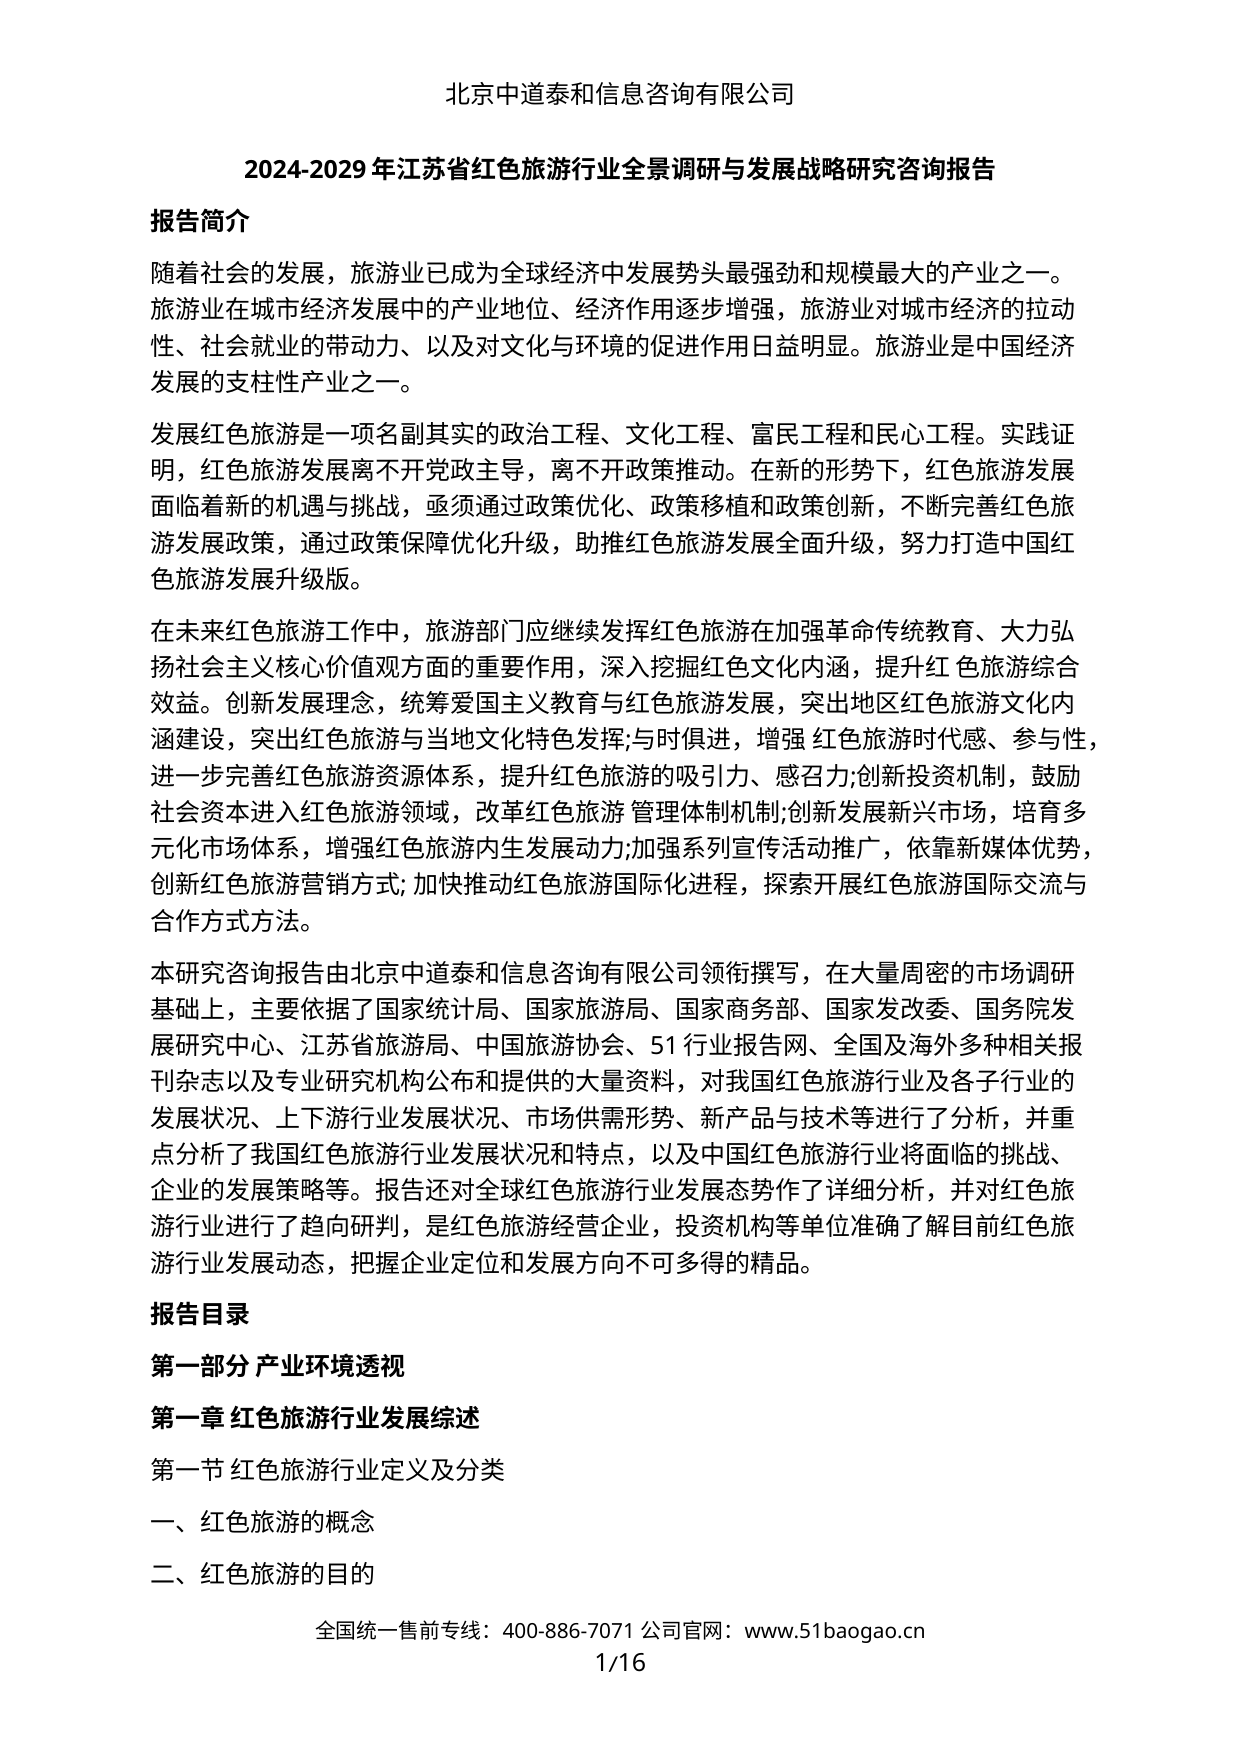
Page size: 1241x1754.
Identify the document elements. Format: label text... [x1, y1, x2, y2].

text 本研究咨询报告由北京中道泰和信息咨询有限公司领衔撰写，在大量周密的市场调研基础上，主要依据了国家统计局、国家旅游局、国家商务部、国家发改委、国务院发展研究中心、江苏省旅游局、中国旅游协会、51行业报告网、全国及海外多种相关报刊杂志以及专业研究机构公布和提供的大量资料，对我国红色旅游行业及各子行业的发展状况、上下游行业发展状况、市场供需形势、新产品与技术等进行了分析，并重点分析了我国红色旅游行业发展状况和特点，以及中国红色旅游行业将面临的挑战、企业的发展策略等。报告还对全球红色旅游行业发展态势作了详细分析，并对红色旅游行业进行了趋向研判，是红色旅游经营企业，投资机构等单位准确了解目前红色旅游行业发展动态，把握企业定位和发展方向不可多得的精品。 [150, 953, 1090, 1279]
text 随着社会的发展，旅游业已成为全球经济中发展势头最强劲和规模最大的产业之一。旅游业在城市经济发展中的产业地位、经济作用逐步增强，旅游业对城市经济的拉动性、社会就业的带动力、以及对文化与环境的促进作用日益明显。旅游业是中国经济发展的支柱性产业之一。 [150, 254, 1090, 399]
text 第一章 红色旅游行业发展综述 [150, 1399, 1090, 1435]
text 第一部分 产业环境透视 [150, 1347, 1090, 1383]
text 发展红色旅游是一项名副其实的政治工程、文化工程、富民工程和民心工程。实践证明，红色旅游发展离不开党政主导，离不开政策推动。在新的形势下，红色旅游发展面临着新的机遇与挑战，亟须通过政策优化、政策移植和政策创新，不断完善红色旅游发展政策，通过政策保障优化升级，助推红色旅游发展全面升级，努力打造中国红色旅游发展升级版。 [150, 414, 1090, 596]
text 报告目录 [150, 1295, 1090, 1331]
text 报告简介 [150, 202, 1090, 238]
text 2024-2029年江苏省红色旅游行业全景调研与发展战略研究咨询报告 [150, 150, 1090, 186]
text 一、红色旅游的概念 [150, 1502, 1090, 1539]
text 在未来红色旅游工作中，旅游部门应继续发挥红色旅游在加强革命传统教育、大力弘扬社会主义核心价值观方面的重要作用，深入挖掘红色文化内涵，提升红 色旅游综合效益。创新发展理念，统筹爱国主义教育与红色旅游发展，突出地区红色旅游文化内涵建设，突出红色旅游与当地文化特色发挥;与时俱进，增强 红色旅游时代感、参与性，进一步完善红色旅游资源体系，提升红色旅游的吸引力、感召力;创新投资机制，鼓励社会资本进入红色旅游领域，改革红色旅游 管理体制机制;创新发展新兴市场，培育多元化市场体系，增强红色旅游内生发展动力;加强系列宣传活动推广，依靠新媒体优势，创新红色旅游营销方式; 加快推动红色旅游国际化进程，探索开展红色旅游国际交流与合作方式方法。 [150, 611, 1090, 937]
text 二、红色旅游的目的 [150, 1554, 1090, 1591]
text 第一节 红色旅游行业定义及分类 [150, 1451, 1090, 1487]
